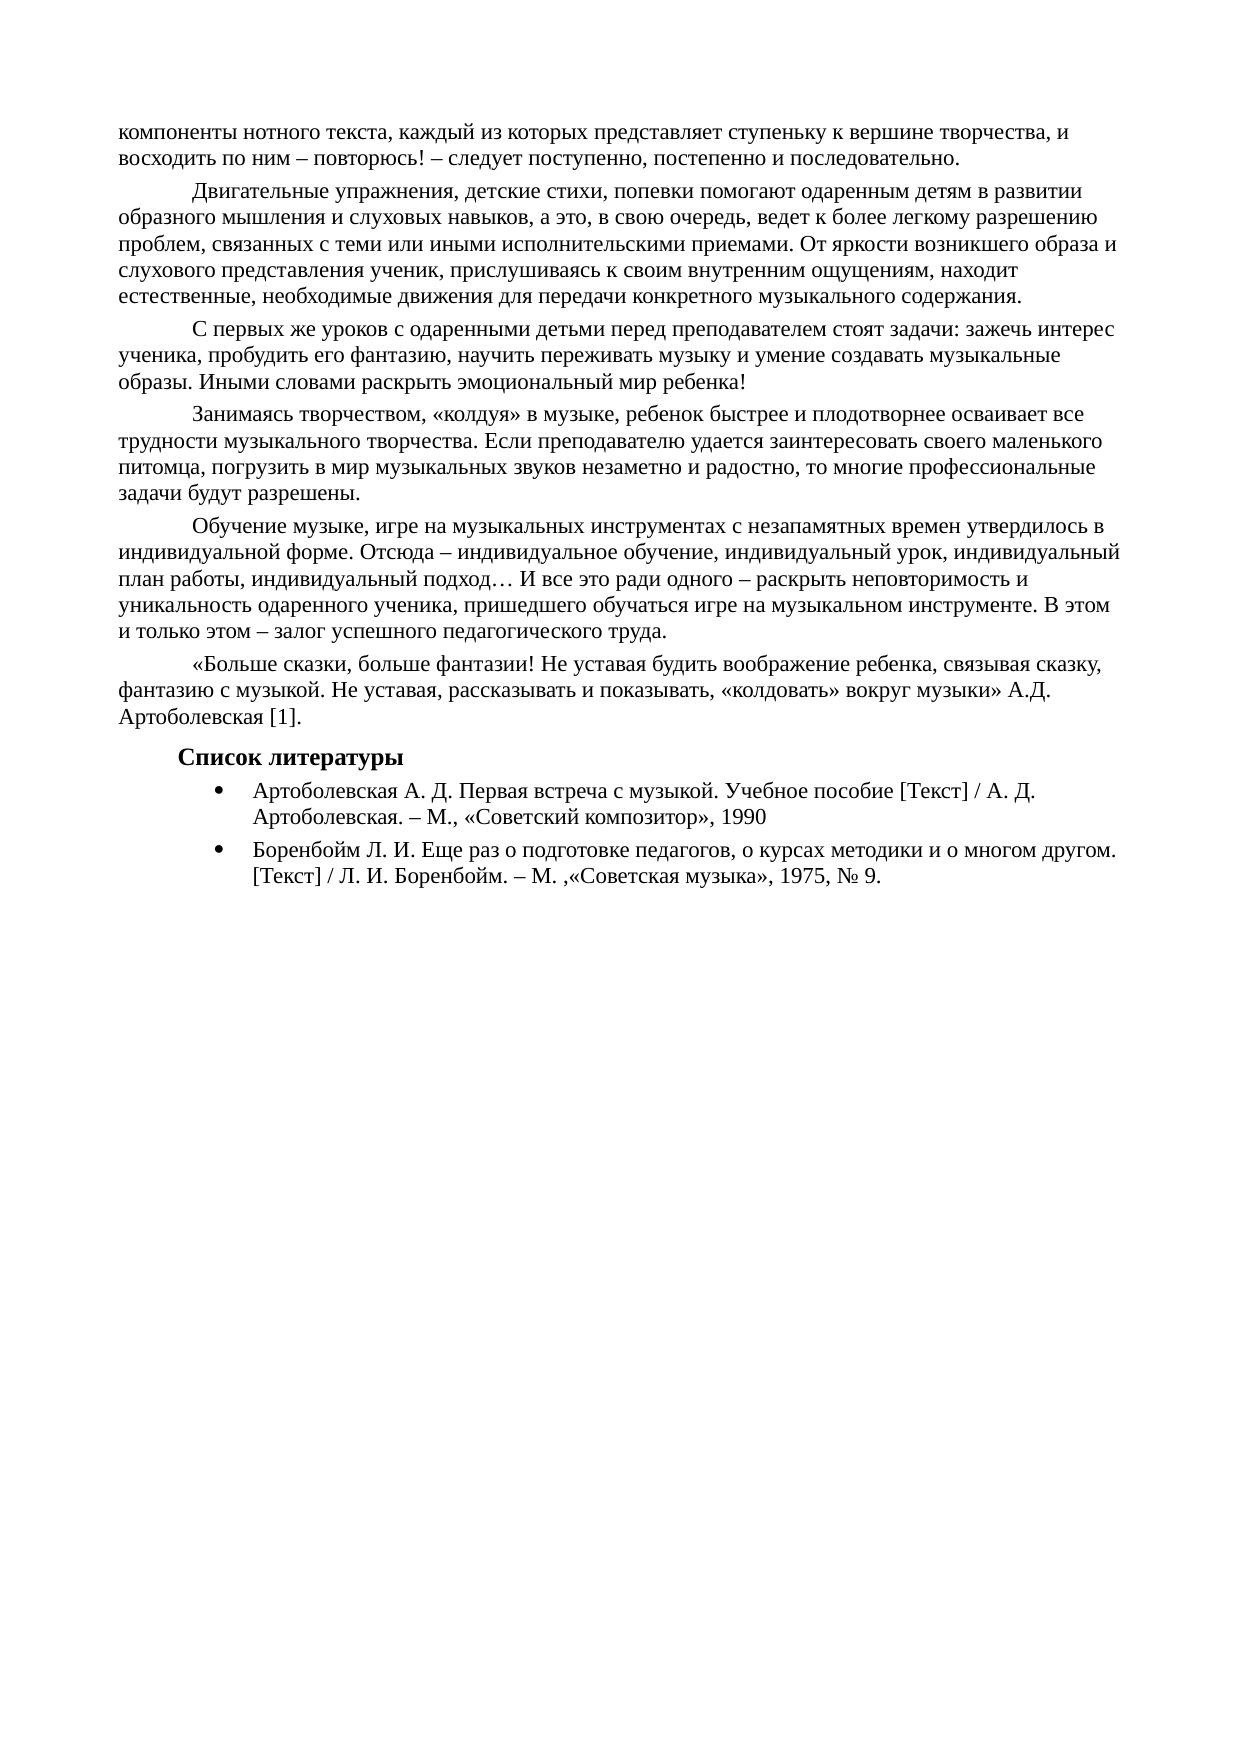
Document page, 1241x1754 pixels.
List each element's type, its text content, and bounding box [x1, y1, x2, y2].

list Боренбойм Л. И. Еще раз о подготовке педагогов, о курсах методики и о многом другом. [Текст] / Л. И. Боренбойм. – М. ,«Советская музыка», 1975, № 9. [215, 836, 1122, 888]
text С первых же уроков с одаренными детьми перед преподавателем стоят задачи: зажечь интерес ученика, пробудить его фантазию, научить переживать музыку и умение создавать музыкальные образы. Иными словами раскрыть эмоциональный мир ребенка! [118, 315, 1122, 394]
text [118, 118, 1122, 171]
text Список литературы [118, 742, 1122, 770]
text Двигательные упражнения, детские стихи, попевки помогают одаренным детям в развитии образного мышления и слуховых навыков, а это, в свою очередь, ведет к более легкому разрешению проблем, связанных с теми или иными исполнительскими приемами. От яркости возникшего образа и слухового представления ученик, прислушиваясь к своим внутренним ощущениям, находит естественные, необходимые движения для передачи конкретного музыкального содержания. [118, 177, 1122, 309]
list Артоболевская А. Д. Первая встреча с музыкой. Учебное пособие [Текст] / А. Д. Артоболевская. – М., «Советский композитор», 1990 [215, 777, 1122, 829]
text Обучение музыке, игре на музыкальных инструментах с незапамятных времен утвердилось в индивидуальной форме. Отсюда – индивидуальное обучение, индивидуальный урок, индивидуальный план работы, индивидуальный подход… И все это ради одного – раскрыть неповторимость и уникальность одаренного ученика, пришедшего обучаться игре на музыкальном инструменте. В этом и только этом – залог успешного педагогического труда. [118, 512, 1122, 644]
text Занимаясь творчеством, «колдуя» в музыке, ребенок быстрее и плодотворнее осваивает все трудности музыкального творчества. Если преподавателю удается заинтересовать своего маленького питомца, погрузить в мир музыкальных звуков незаметно и радостно, то многие профессиональные задачи будут разрешены. [118, 400, 1122, 506]
text «Больше сказки, больше фантазии! Не уставая будить воображение ребенка, связывая сказку, фантазию с музыкой. Не уставая, рассказывать и показывать, «колдовать» вокруг музыки» А.Д. Артоболевская [1]. [118, 650, 1122, 729]
